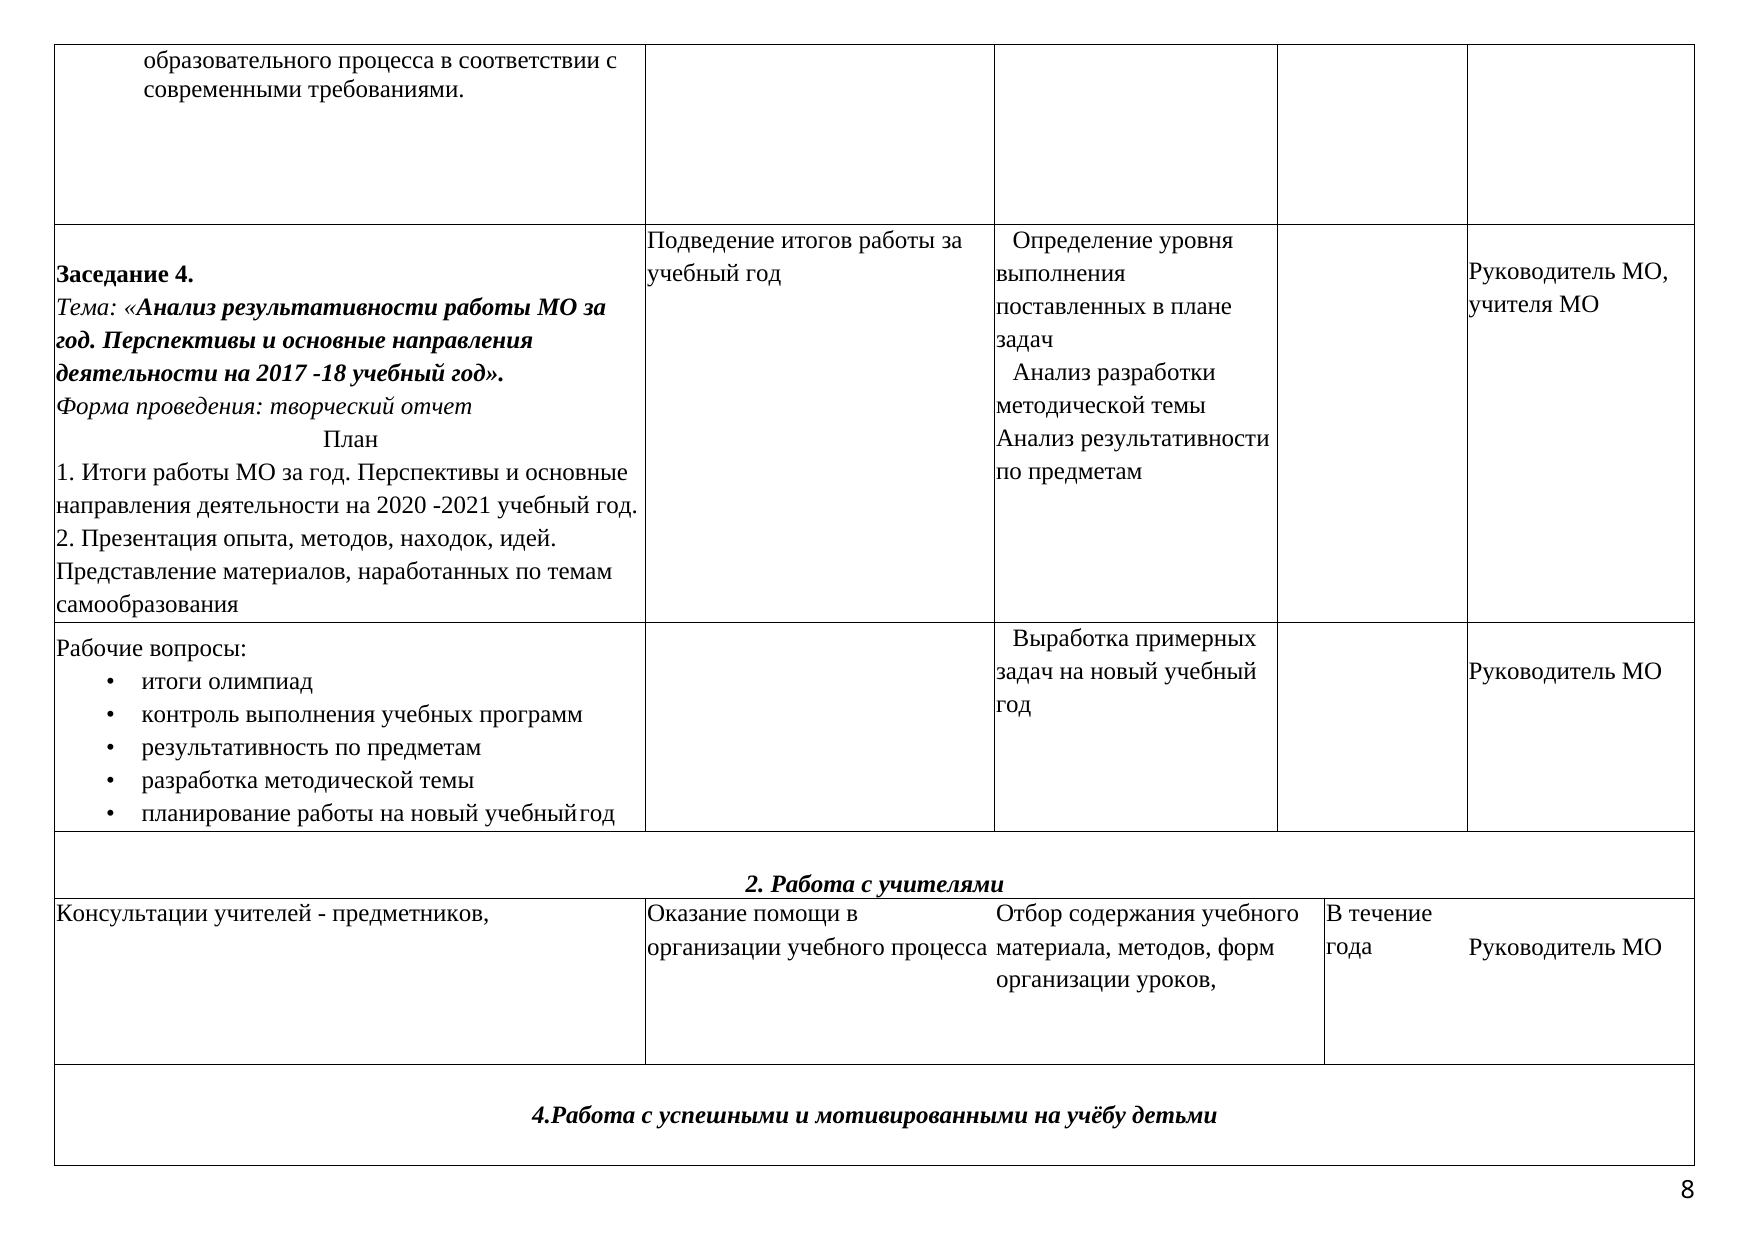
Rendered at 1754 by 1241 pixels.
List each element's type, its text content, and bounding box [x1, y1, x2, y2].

table_cell Заседание 4. Тема: «Анализ результативности работы МО за год. Перспективы и основные направления деятельности на 2017 -18 учебный год». Форма проведения: творческий отчет План Итоги работы МО за год. Перспективы и основные направления деятельности на 2020 -2021 учебный год. Презентация опыта, методов, находок, идей. Представление материалов, наработанных по темам самообразования [55, 225, 645, 622]
table_cell Определение уровня выполнения поставленных в плане задач Анализ разработки методической темы Анализ результативности по предметам [995, 225, 1277, 622]
table_cell Руководитель МО [1468, 623, 1694, 831]
table_header [646, 45, 994, 224]
table_cell В течение года [1325, 899, 1467, 1064]
table_cell 4.Работа с успешными и мотивированными на учёбу детьми [55, 1065, 1694, 1165]
table_header [995, 45, 1277, 224]
table_cell Руководитель МО, учителя МО [1468, 225, 1694, 622]
table_header образовательного процесса в соответствии с современными требованиями. [55, 45, 645, 224]
table_header [1278, 45, 1467, 224]
table_cell Рабочие вопросы: итоги олимпиад контроль выполнения учебных программ результативность по предметам разработка методической темы планирование работы на новый учебный год [55, 623, 645, 831]
table_cell Оказание помощи в организации учебного процесса [646, 899, 995, 1064]
table_header [1468, 45, 1694, 224]
table_cell Руководитель МО [1467, 899, 1694, 1064]
table_cell [646, 623, 994, 831]
table_cell Отбор содержания учебного материала, методов, форм организации уроков, [995, 899, 1324, 1064]
table_cell [1278, 225, 1467, 622]
table_cell [1278, 623, 1467, 831]
table_cell 2. Работа с учителями [55, 832, 1694, 897]
table_cell Консультации учителей - предметников, [55, 899, 645, 1064]
table_cell Выработка примерных задач на новый учебный год [995, 623, 1277, 831]
table_cell Подведение итогов работы за учебный год [646, 225, 994, 622]
